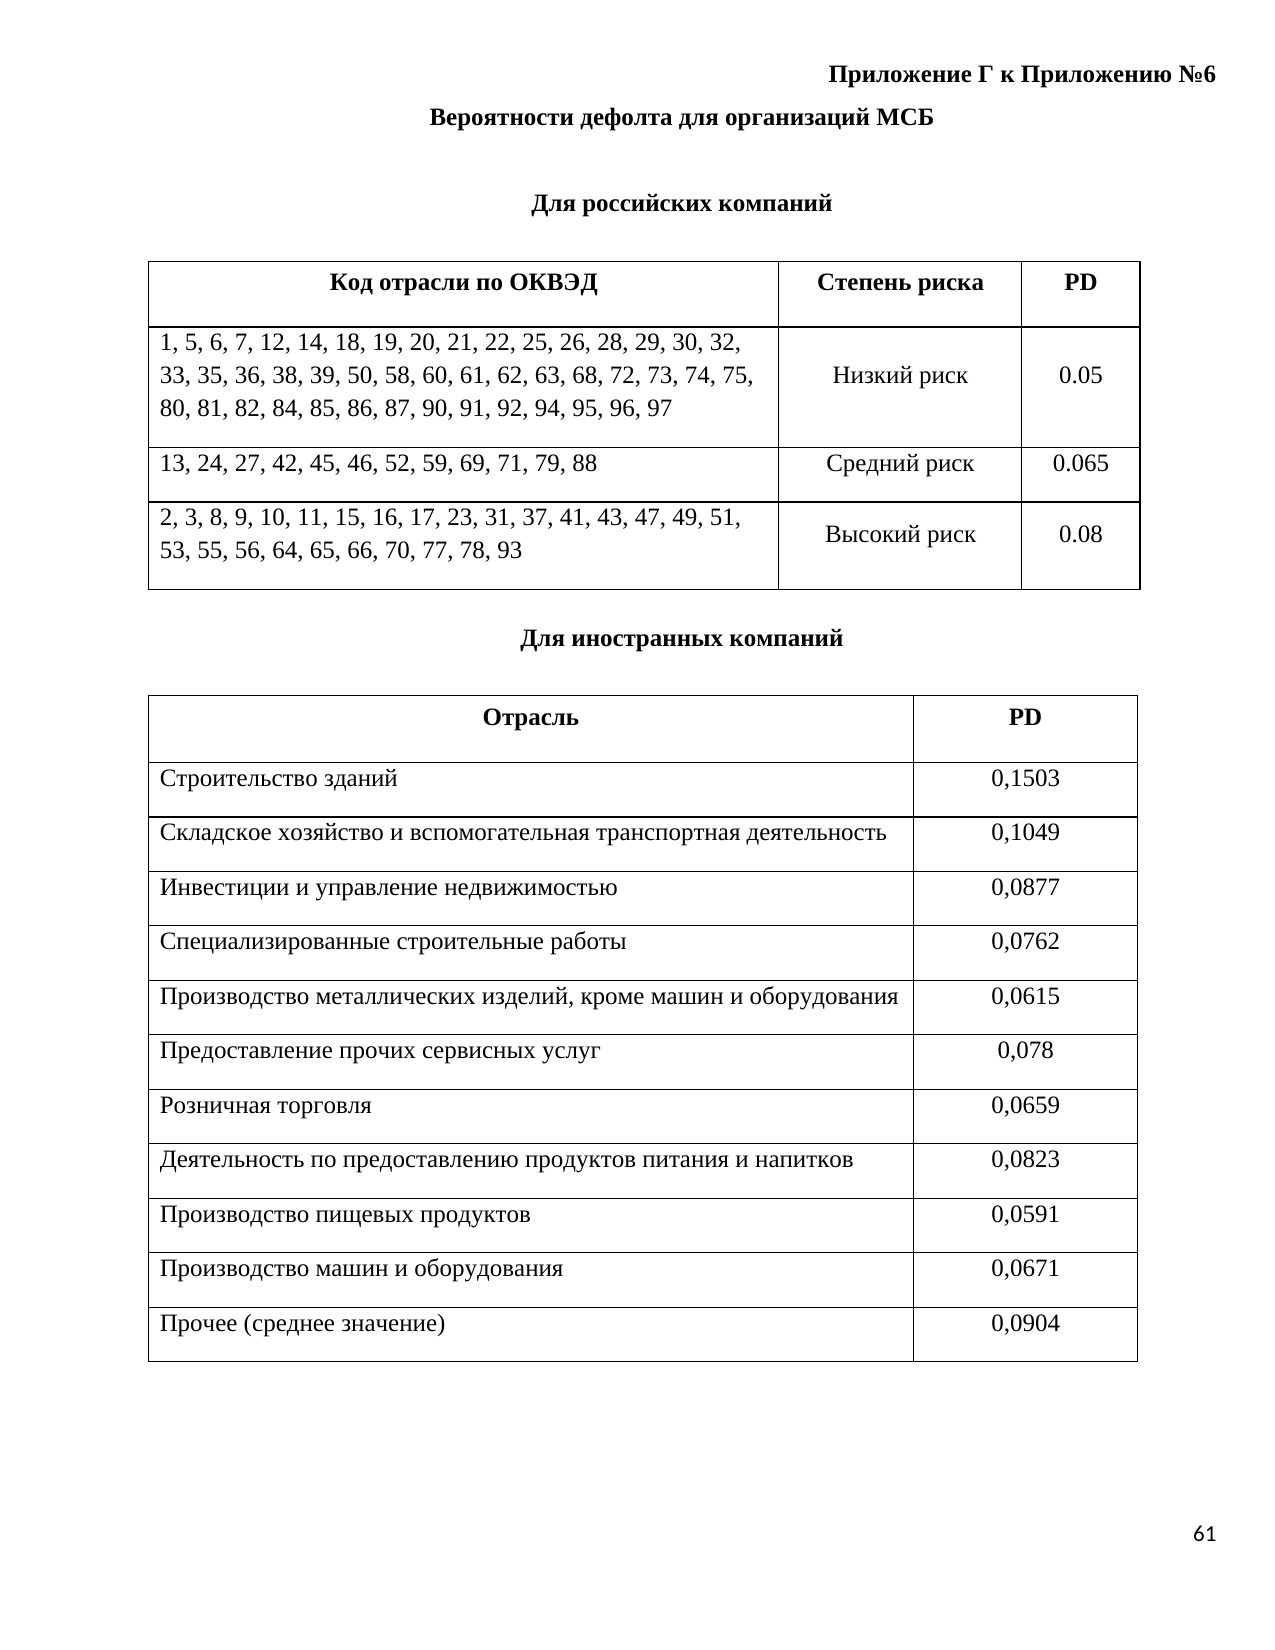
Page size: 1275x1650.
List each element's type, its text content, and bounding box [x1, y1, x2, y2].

table_cell 0,0671 [914, 1253, 1137, 1307]
table_cell 0,0762 [914, 926, 1137, 980]
table_cell 0,0904 [914, 1308, 1137, 1361]
list Для иностранных компаний [148, 623, 1216, 652]
table_cell Низкий риск [779, 328, 1021, 447]
table_header Степень риска [779, 262, 1021, 326]
table_cell 0,0591 [914, 1199, 1137, 1252]
table_cell 0,0823 [914, 1144, 1137, 1198]
table_cell Строительство зданий [149, 763, 913, 816]
table_cell 0.08 [1022, 503, 1139, 589]
table_cell Производство пищевых продуктов [149, 1199, 913, 1252]
table_cell Инвестиции и управление недвижимостью [149, 872, 913, 925]
table_cell 2, 3, 8, 9, 10, 11, 15, 16, 17, 23, 31, 37, 41, 43, 47, 49, 51, 53, 55, 56, 64, 65, 66, 70, 77, 78, 93 [149, 503, 778, 589]
table_cell 1, 5, 6, 7, 12, 14, 18, 19, 20, 21, 22, 25, 26, 28, 29, 30, 32, 33, 35, 36, 38, 39, 50, 58, 60, 61, 62, 63, 68, 72, 73, 74, 75, 80, 81, 82, 84, 85, 86, 87, 90, 91, 92, 94, 95, 96, 97 [149, 328, 778, 447]
table_cell Производство машин и оборудования [149, 1253, 913, 1307]
table_cell Прочее (среднее значение) [149, 1308, 913, 1361]
table_cell 13, 24, 27, 42, 45, 46, 52, 59, 69, 71, 79, 88 [149, 448, 778, 501]
table_cell Розничная торговля [149, 1090, 913, 1143]
table_cell Производство металлических изделий, кроме машин и оборудования [149, 981, 913, 1034]
table_cell Средний риск [779, 448, 1021, 501]
list Приложение Г к Приложению №6 [223, 59, 1216, 88]
table_cell Складское хозяйство и вспомогательная транспортная деятельность [149, 818, 913, 871]
table_cell 0,1049 [914, 818, 1137, 871]
table_cell 0.065 [1022, 448, 1139, 501]
list Вероятности дефолта для организаций МСБ [148, 102, 1216, 131]
table_cell Предоставление прочих сервисных услуг [149, 1035, 913, 1089]
table_header PD [914, 696, 1137, 762]
table_cell Высокий риск [779, 503, 1021, 589]
table_cell Специализированные строительные работы [149, 926, 913, 980]
table_cell 0,078 [914, 1035, 1137, 1089]
list Для российских компаний [148, 188, 1216, 217]
table_cell 0,0615 [914, 981, 1137, 1034]
table_header PD [1022, 262, 1139, 326]
table_header Отрасль [149, 696, 913, 762]
table_header Код отрасли по ОКВЭД [149, 262, 778, 326]
table_cell 0,0659 [914, 1090, 1137, 1143]
table_cell 0,0877 [914, 872, 1137, 925]
table_cell 0.05 [1022, 328, 1139, 447]
table_cell Деятельность по предоставлению продуктов питания и напитков [149, 1144, 913, 1198]
table_cell 0,1503 [914, 763, 1137, 816]
